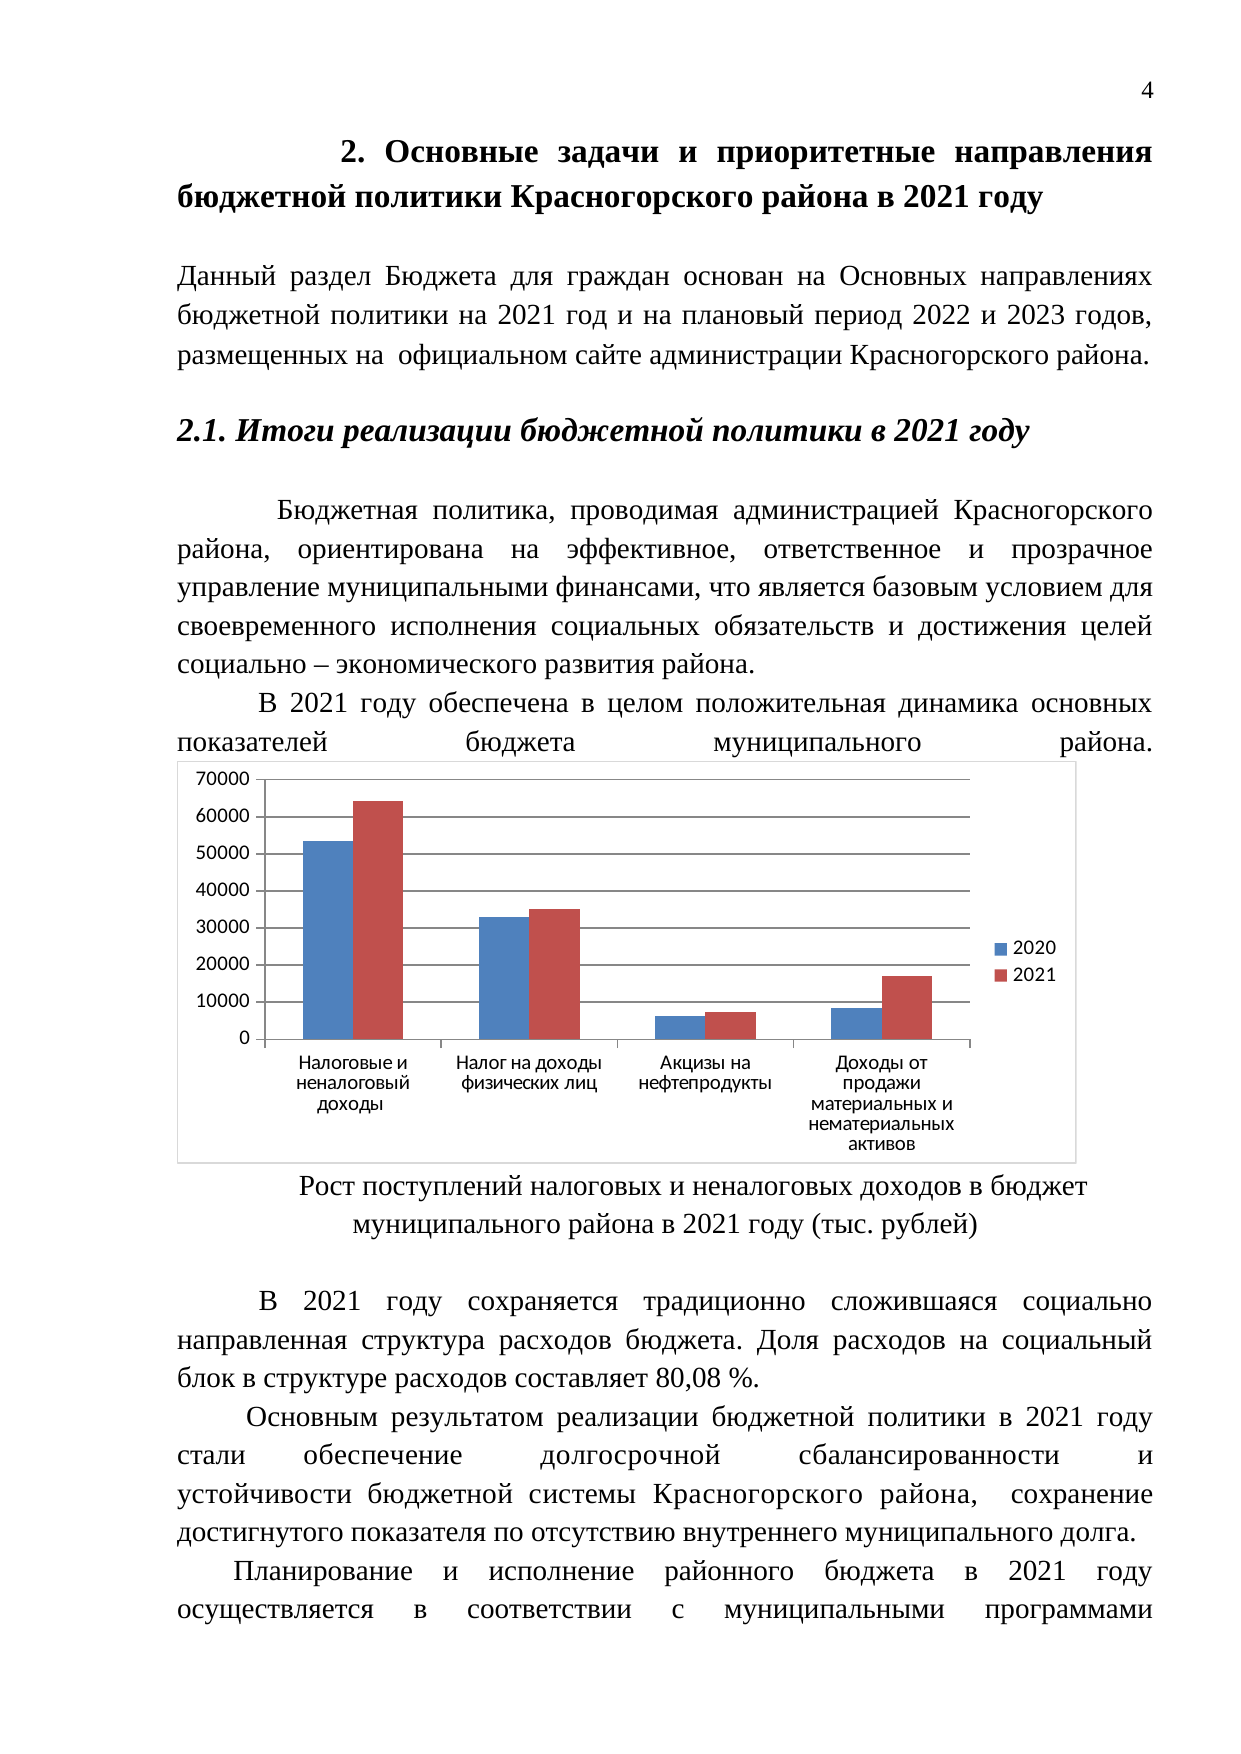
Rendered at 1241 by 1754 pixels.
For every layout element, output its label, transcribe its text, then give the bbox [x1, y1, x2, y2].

text Бюджетная политика, проводимая администрацией Красногорского района, ориентирована на эффективное, ответственное и прозрачное управление муниципальными финансами, что является базовым условием для своевременного исполнения социальных обязательств и достижения целей социально – экономического развития района. [177, 492, 1153, 680]
text Рост поступлений налоговых и неналоговых доходов в бюджет муниципального района в 2021 году (тыс. рублей) [177, 1168, 1153, 1240]
text 2. Основные задачи и приоритетные направления бюджетной политики Красногорского района в 2021 году [177, 132, 1153, 214]
text Основным результатом реализации бюджетной политики в 2021 году стали обеспечение долгосрочной сбалансированности и устойчивости бюджетной системы Красногорского района, сохранение достигнутого показателя по отсутствию внутреннего муниципального долга. [177, 1399, 1153, 1548]
text Данный раздел Бюджета для граждан основан на Основных направлениях бюджетной политики на 2021 год и на плановый период 2022 и 2023 годов, размещенных на официальном сайте администрации Красногорского района. [177, 258, 1153, 371]
text В 2021 году обеспечена в целом положительная динамика основных показателей бюджета муниципального района. [177, 685, 1153, 1164]
text 2.1. Итоги реализации бюджетной политики в 2021 году [177, 410, 1153, 448]
text В 2021 году сохраняется традиционно сложившаяся социально направленная структура расходов бюджета. Доля расходов на социальный блок в структуре расходов составляет 80,08 %. [177, 1283, 1153, 1394]
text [177, 1553, 1153, 1625]
